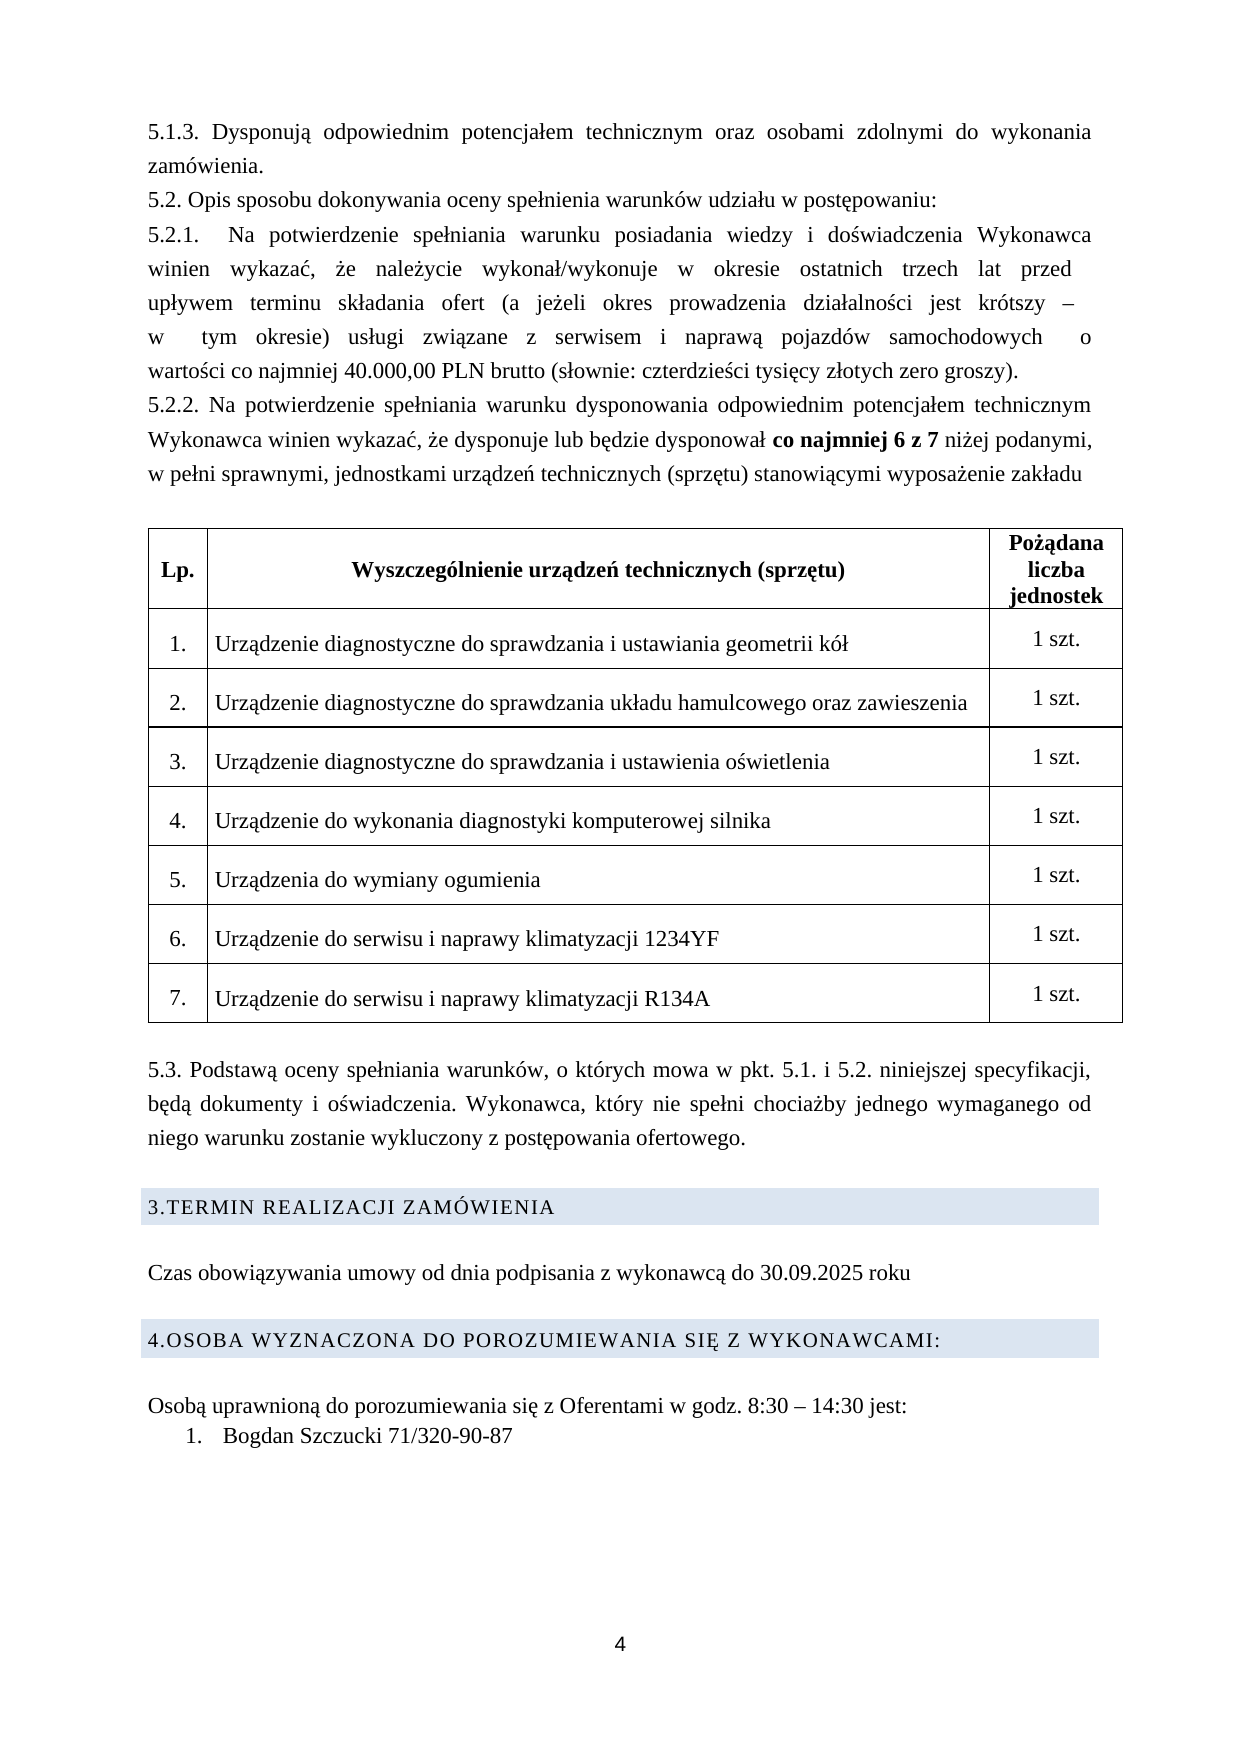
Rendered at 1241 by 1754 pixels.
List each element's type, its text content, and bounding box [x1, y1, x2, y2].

table_cell 5. [149, 846, 207, 904]
list 5.2.2. Na potwierdzenie spełniania warunku dysponowania odpowiednim potencjałem technicznym Wykonawca winien wykazać, że dysponuje lub będzie dysponował co najmniej 6 z 7 niżej podanymi, w pełni sprawnymi, jednostkami urządzeń technicznych (sprzętu) stanowiącymi wyposażenie zakładu [148, 392, 1093, 486]
table_cell 2. [149, 669, 207, 726]
table_cell 1 szt. [990, 787, 1122, 844]
table_cell 3. [149, 728, 207, 786]
text 5.1.3. Dysponują odpowiednim potencjałem technicznym oraz osobami zdolnymi do wykonania zamówienia. [148, 118, 1093, 179]
table_cell 1 szt. [990, 905, 1122, 963]
table_cell 1. [149, 609, 207, 667]
table_cell Urządzenie diagnostyczne do sprawdzania i ustawienia oświetlenia [208, 728, 989, 786]
list 5.3. Podstawą oceny spełniania warunków, o których mowa w pkt. 5.1. i 5.2. niniejszej specyfikacji, będą dokumenty i oświadczenia. Wykonawca, który nie spełni chociażby jednego wymaganego od niego warunku zostanie wykluczony z postępowania ofertowego. [148, 1056, 1093, 1151]
table_cell Urządzenie do wykonania diagnostyki komputerowej silnika [208, 787, 989, 844]
table_cell 1 szt. [990, 846, 1122, 904]
table_cell 1 szt. [990, 728, 1122, 786]
text Osobą uprawnioną do porozumiewania się z Oferentami w godz. 8:30 – 14:30 jest: [148, 1392, 1093, 1418]
list Bogdan Szczucki 71/320-90-87 [185, 1422, 1093, 1448]
table_cell 7. [149, 964, 207, 1022]
list 5.2. Opis sposobu dokonywania oceny spełnienia warunków udziału w postępowaniu: [148, 187, 1093, 213]
table_cell Urządzenie diagnostyczne do sprawdzania i ustawiania geometrii kół [208, 609, 989, 667]
table_header Wyszczególnienie urządzeń technicznych (sprzętu) [208, 529, 989, 608]
table_header Pożądana liczba jednostek [990, 529, 1122, 608]
table_cell Urządzenie do serwisu i naprawy klimatyzacji 1234YF [208, 905, 989, 963]
table_cell Urządzenia do wymiany ogumienia [208, 846, 989, 904]
table_cell 1 szt. [990, 669, 1122, 726]
table_cell Urządzenie diagnostyczne do sprawdzania układu hamulcowego oraz zawieszenia [208, 669, 989, 726]
table_cell Urządzenie do serwisu i naprawy klimatyzacji R134A [208, 964, 989, 1022]
table_cell 4. [149, 787, 207, 844]
table_cell 1 szt. [990, 609, 1122, 667]
table_cell 6. [149, 905, 207, 963]
table_cell 1 szt. [990, 964, 1122, 1022]
subtitle 4.Osoba wyznaczona do porozumiewania się z wykonawcami: [148, 1326, 1093, 1352]
table_header Lp. [149, 529, 207, 608]
subtitle 3.TERMIN realizacji zamówienia [148, 1195, 1093, 1219]
list 5.2.1. Na potwierdzenie spełniania warunku posiadania wiedzy i doświadczenia Wykonawca winien wykazać, że należycie wykonał/wykonuje w okresie ostatnich trzech lat przed upływem terminu składania ofert (a jeżeli okres prowadzenia działalności jest krótszy – w tym okresie) usługi związane z serwisem i naprawą pojazdów samochodowych o wartości co najmniej 40.000,00 PLN brutto (słownie: czterdzieści tysięcy złotych zero groszy). [148, 221, 1093, 384]
text Czas obowiązywania umowy od dnia podpisania z wykonawcą do 30.09.2025 roku [148, 1259, 1093, 1285]
